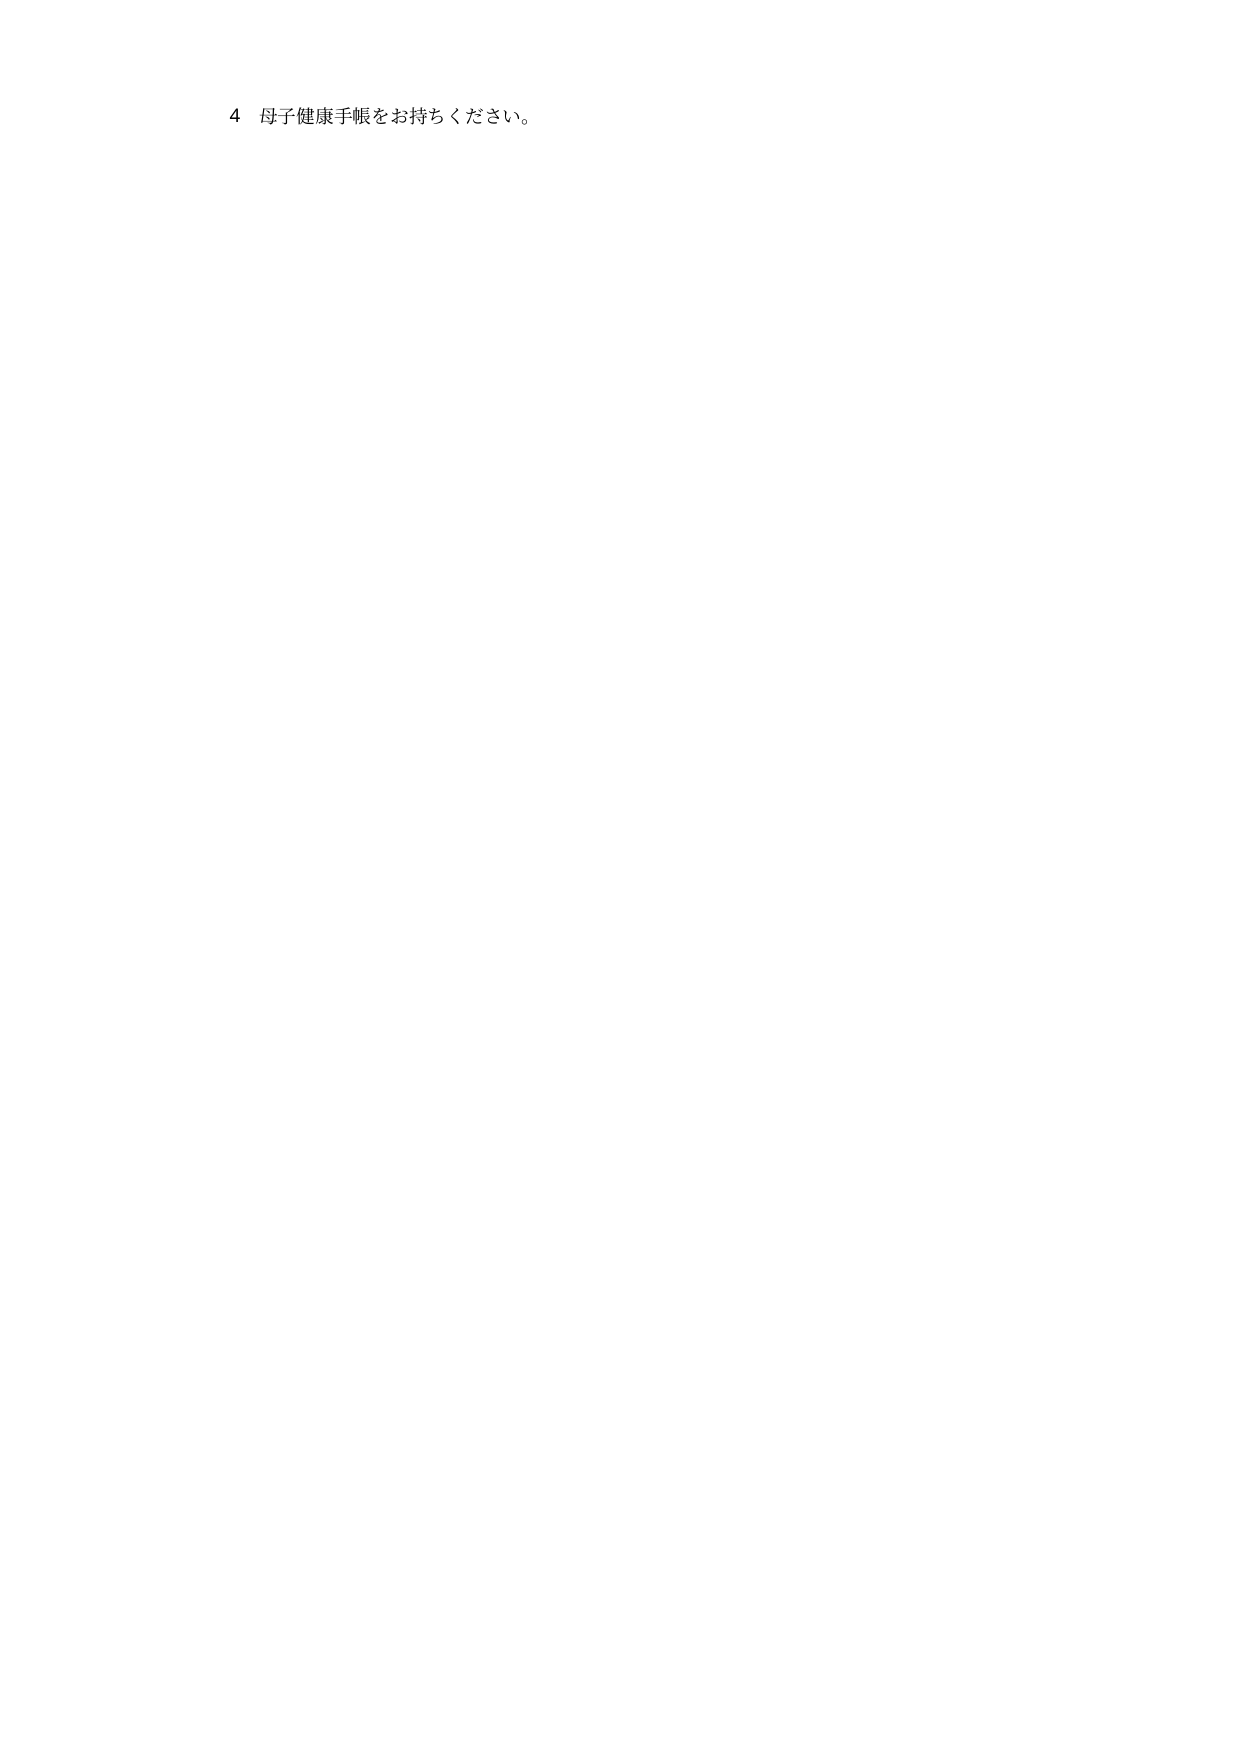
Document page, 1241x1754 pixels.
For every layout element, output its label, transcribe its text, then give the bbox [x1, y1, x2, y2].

text 4 母子健康手帳をお持ちください。 [192, 101, 1078, 128]
